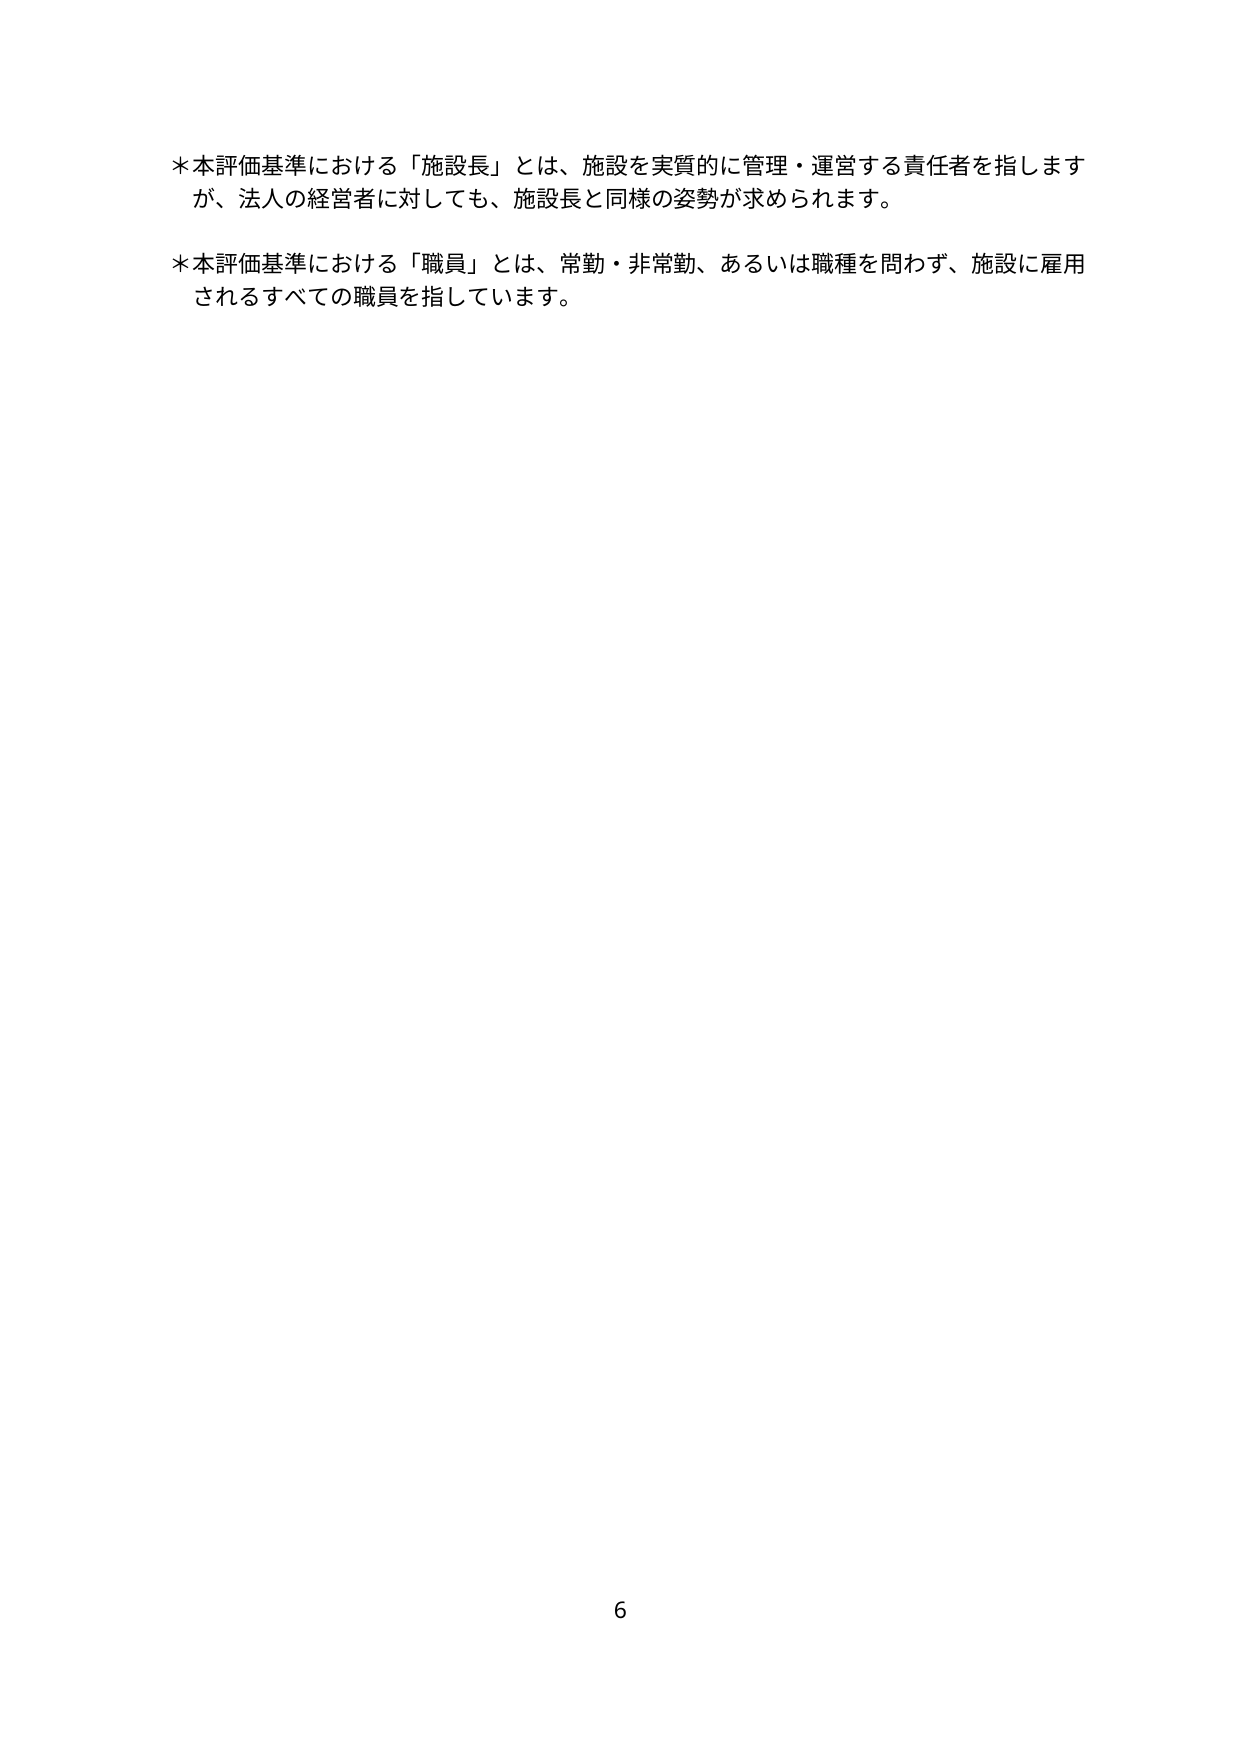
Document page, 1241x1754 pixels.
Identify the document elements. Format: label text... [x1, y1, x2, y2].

text ＊本評価基準における「施設長」とは、施設を実質的に管理・運営する責任者を指しますが、法人の経営者に対しても、施設長と同様の姿勢が求められます。 [169, 148, 1092, 214]
text ＊本評価基準における「職員」とは、常勤・非常勤、あるいは職種を問わず、施設に雇用されるすべての職員を指しています。 [169, 245, 1092, 312]
